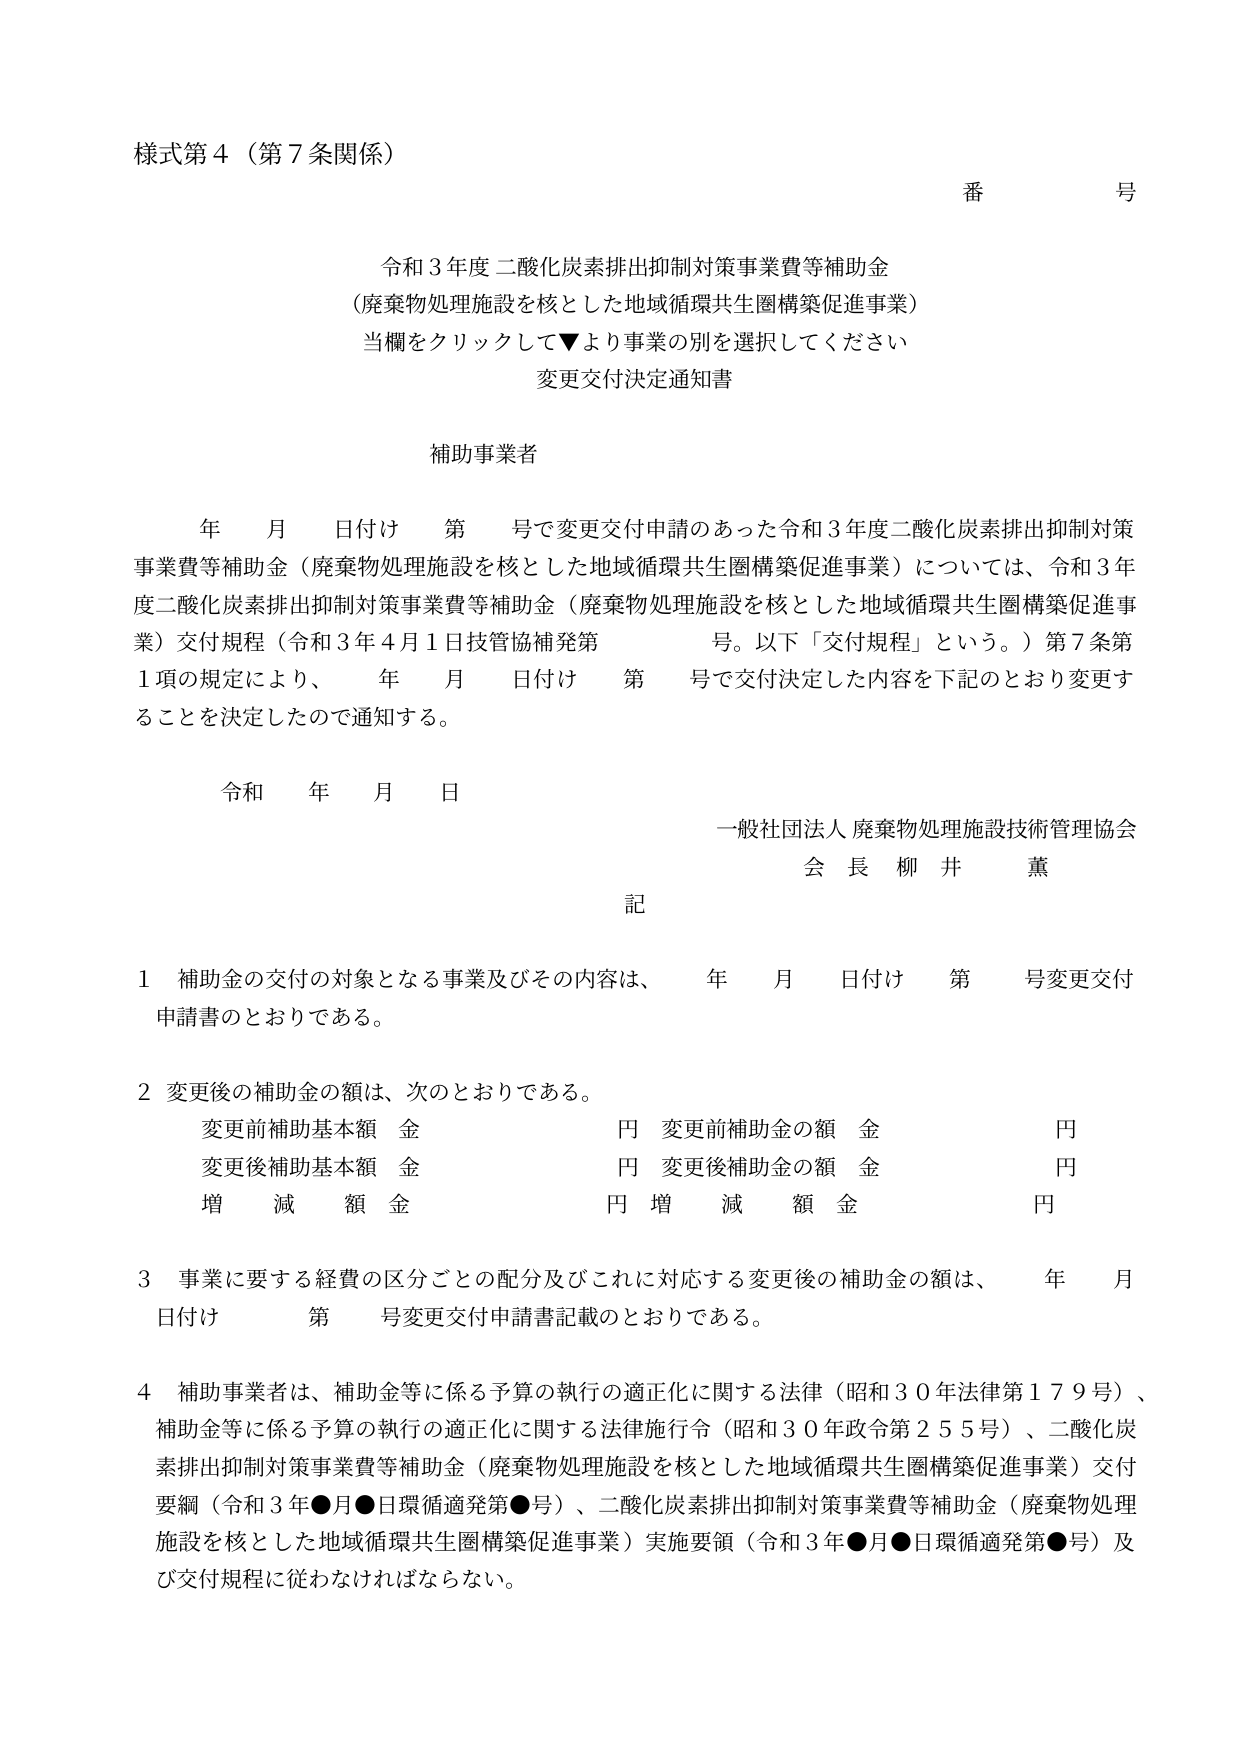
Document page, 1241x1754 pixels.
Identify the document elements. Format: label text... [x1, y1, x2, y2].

text （廃棄物処理施設を核とした地域循環共生圏構築促進事業） [133, 284, 1137, 322]
text 記 [133, 884, 1137, 922]
text 令和３年度 二酸化炭素排出抑制対策事業費等補助金 [133, 247, 1137, 284]
text 増 減 額 金 円 増 減 額 金 円 [158, 1184, 1137, 1222]
text ２ 変更後の補助金の額は、次のとおりである。 [133, 1072, 1137, 1109]
text 様式第４（第７条関係） [133, 134, 1137, 172]
text 補助事業者 [133, 434, 1137, 472]
text ４ 補助事業者は、補助金等に係る予算の執行の適正化に関する法律（昭和３０年法律第１７９号）、補助金等に係る予算の執行の適正化に関する法律施行令（昭和３０年政令第２５５号）、二酸化炭素排出抑制対策事業費等補助金（廃棄物処理施設を核とした地域循環共生圏構築促進事業）交付要綱（令和３年●月●日環循適発第●号）、二酸化炭素排出抑制対策事業費等補助金（廃棄物処理施設を核とした地域循環共生圏構築促進事業）実施要領（令和３年●月●日環循適発第●号）及び交付規程に従わなければならない。 [133, 1372, 1137, 1597]
text 会 長 柳 井 薫 [133, 847, 1049, 884]
text 変更後補助基本額 金 円 変更後補助金の額 金 円 [158, 1147, 1137, 1184]
text 一般社団法人 廃棄物処理施設技術管理協会 [133, 809, 1137, 847]
text １ 補助金の交付の対象となる事業及びその内容は、 年 月 日付け 第 号変更交付申請書のとおりである。 [133, 959, 1137, 1034]
text 変更前補助基本額 金 円 変更前補助金の額 金 円 [158, 1109, 1137, 1147]
text 変更交付決定通知書 [133, 359, 1137, 397]
text 年 月 日付け 第 号で変更交付申請のあった令和３年度二酸化炭素排出抑制対策事業費等補助金（廃棄物処理施設を核とした地域循環共生圏構築促進事業）については、令和３年度二酸化炭素排出抑制対策事業費等補助金（廃棄物処理施設を核とした地域循環共生圏構築促進事業）交付規程（令和３年４月１日技管協補発第 号。以下「交付規程」という。）第７条第１項の規定により、 年 月 日付け 第 号で交付決定した内容を下記のとおり変更することを決定したので通知する。 [133, 509, 1137, 734]
text ３ 事業に要する経費の区分ごとの配分及びこれに対応する変更後の補助金の額は、 年 月 日付け 第 号変更交付申請書記載のとおりである。 [133, 1259, 1137, 1334]
text 令和 年 月 日 [133, 772, 1137, 809]
text 番 号 [133, 172, 1137, 209]
